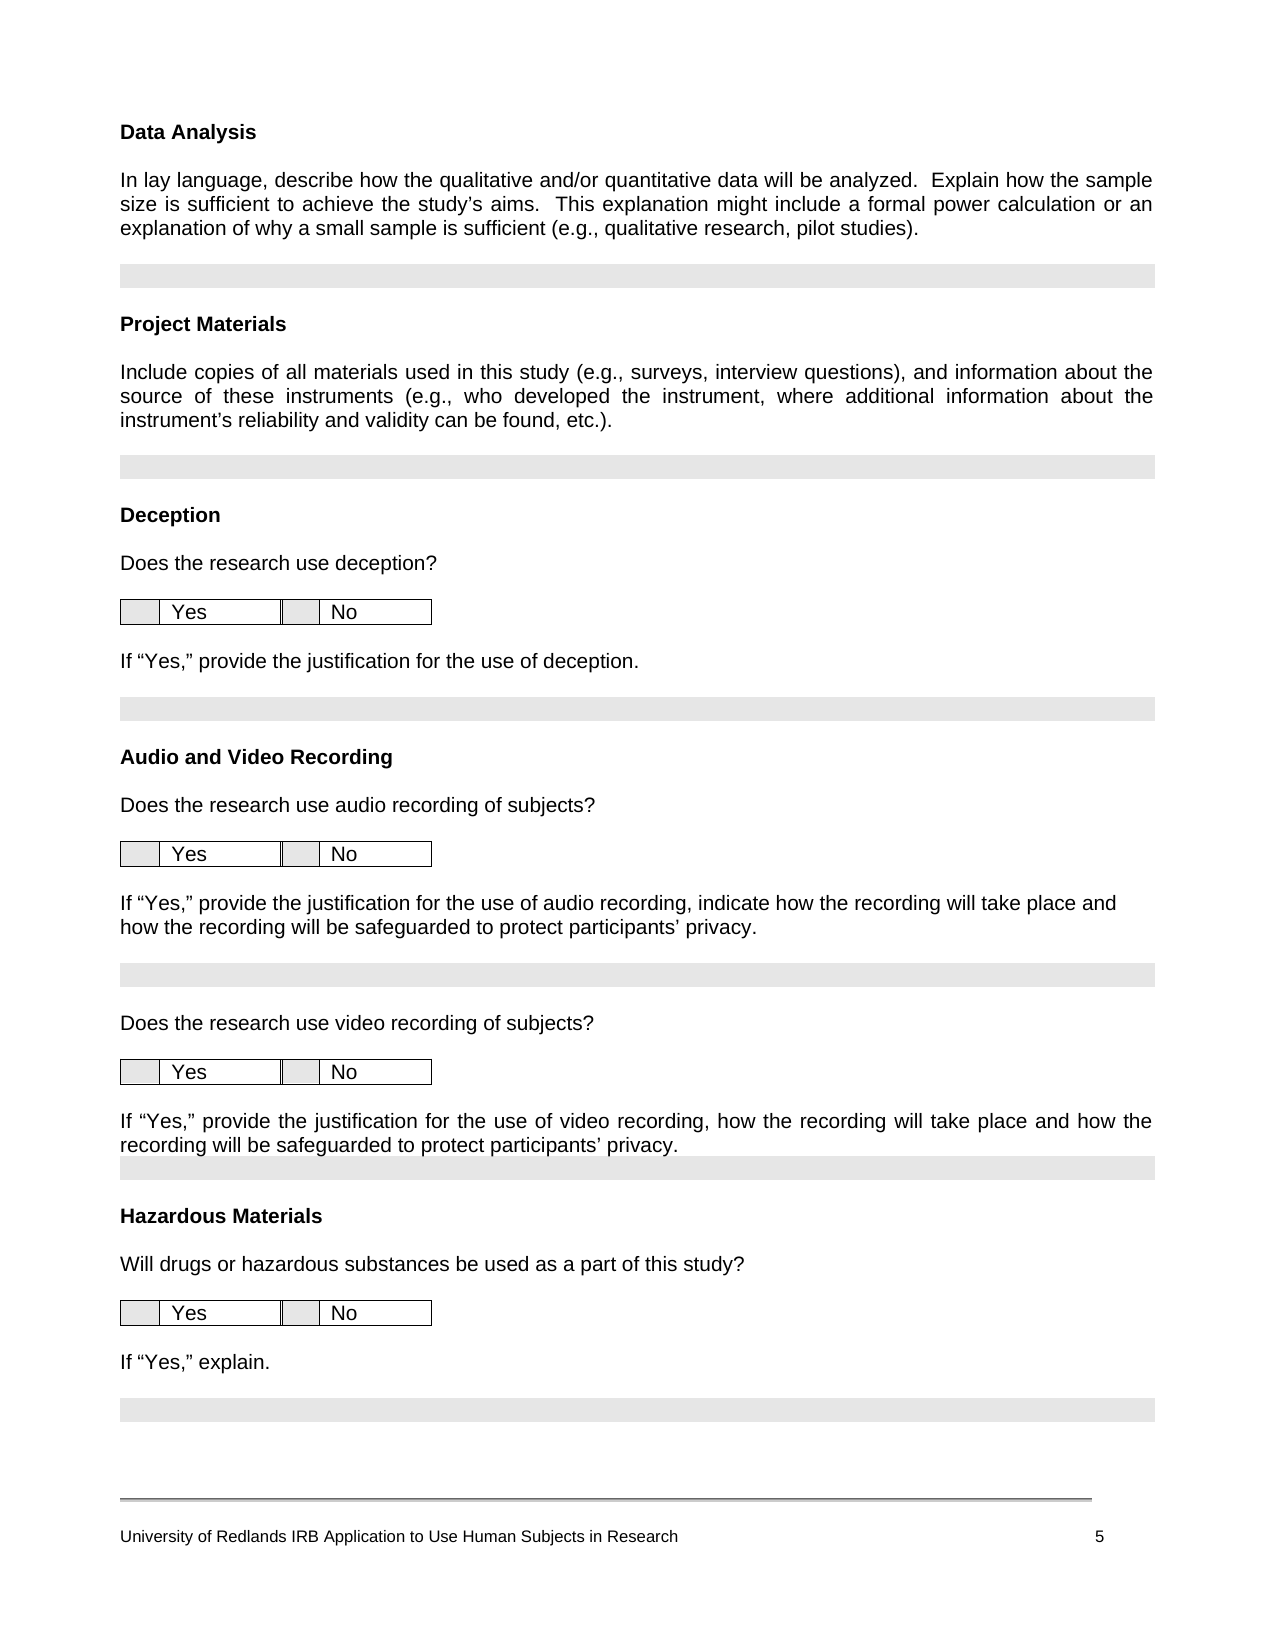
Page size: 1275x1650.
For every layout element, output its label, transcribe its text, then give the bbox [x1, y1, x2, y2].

table_header [121, 1301, 159, 1325]
table_header [283, 600, 319, 624]
table_header Yes [160, 600, 280, 624]
table_header [121, 600, 159, 624]
table_header No [320, 1301, 431, 1325]
table_header [121, 842, 159, 866]
table_header Yes [160, 842, 280, 866]
table_header [283, 1060, 319, 1083]
text Hazardous Materials [120, 1204, 1155, 1228]
text Data Analysis [120, 120, 1155, 144]
table_header [283, 842, 319, 866]
text Include copies of all materials used in this study (e.g., surveys, interview questions), and information about the source of these instruments (e.g., who developed the instrument, where additional information about the instrument’s reliability and validity can be found, etc.). [120, 359, 1155, 431]
text Project Materials [120, 312, 1155, 336]
text Does the research use audio recording of subjects? [120, 793, 1155, 817]
picture [120, 1498, 1092, 1502]
table_header No [320, 842, 431, 866]
text Deception [120, 503, 1155, 527]
table_header Yes [160, 1060, 280, 1083]
text Does the research use video recording of subjects? [120, 1011, 1155, 1034]
table_header No [320, 1060, 431, 1083]
text If “Yes,” explain. [120, 1350, 1155, 1374]
table_header [121, 1060, 159, 1083]
table_header No [320, 600, 431, 624]
table_header Yes [160, 1301, 280, 1325]
text If “Yes,” provide the justification for the use of video recording, how the recording will take place and how the recording will be safeguarded to protect participants’ privacy. [120, 1108, 1155, 1156]
text Audio and Video Recording [120, 745, 1155, 769]
text Will drugs or hazardous substances be used as a part of this study? [120, 1252, 1155, 1276]
text In lay language, describe how the qualitative and/or quantitative data will be analyzed. Explain how the sample size is sufficient to achieve the study’s aims. This explanation might include a formal power calculation or an explanation of why a small sample is sufficient (e.g., qualitative research, pilot studies). [120, 168, 1155, 240]
text If “Yes,” provide the justification for the use of deception. [120, 649, 1155, 673]
text Does the research use deception? [120, 551, 1155, 575]
text If “Yes,” provide the justification for the use of audio recording, indicate how the recording will take place and how the recording will be safeguarded to protect participants’ privacy. [120, 891, 1155, 939]
table_header [283, 1301, 319, 1325]
